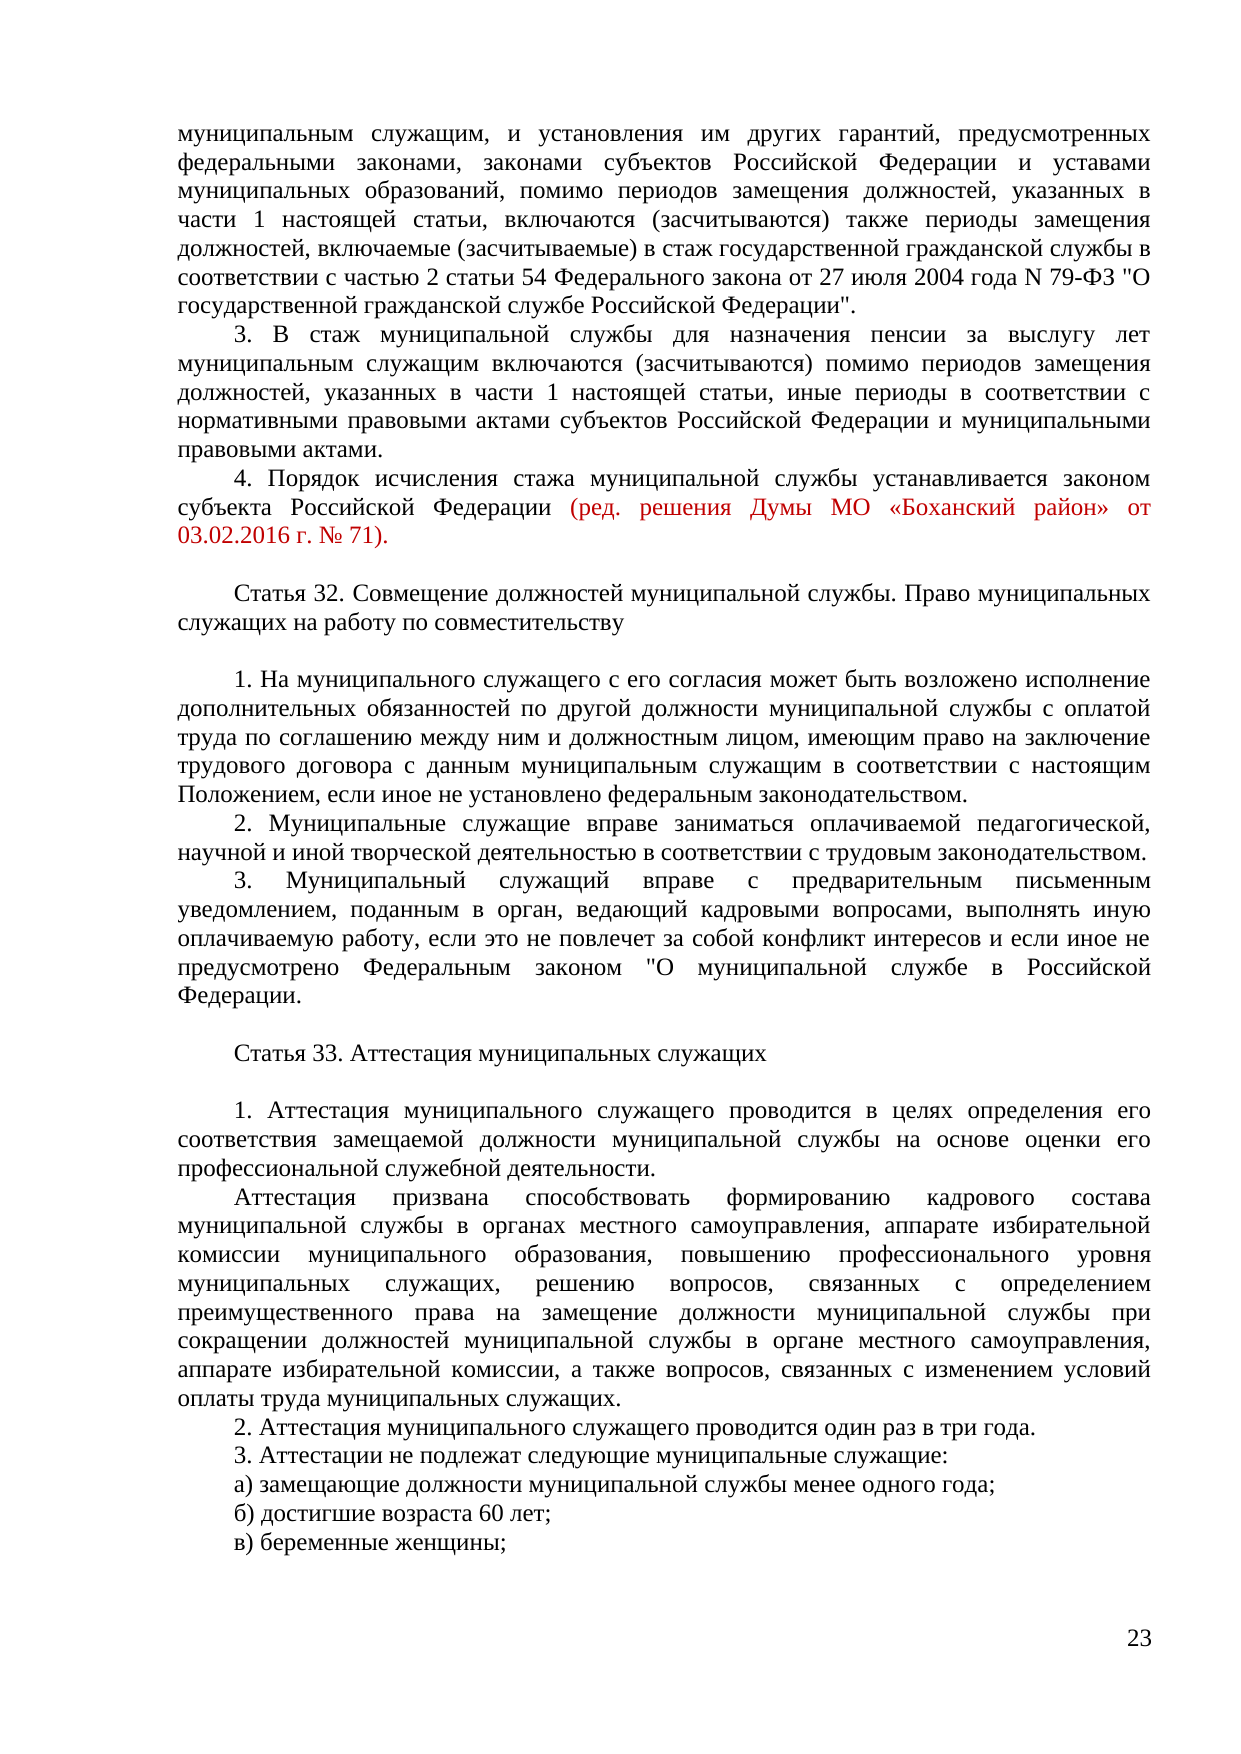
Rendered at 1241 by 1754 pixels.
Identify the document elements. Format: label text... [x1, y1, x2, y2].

text 3. Аттестации не подлежат следующие муниципальные служащие: [177, 1441, 1152, 1469]
text а) замещающие должности муниципальной службы менее одного года; [177, 1469, 1152, 1498]
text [177, 118, 1152, 319]
text 2. Аттестация муниципального служащего проводится один раз в три года. [177, 1412, 1152, 1441]
text 2. Муниципальные служащие вправе заниматься оплачиваемой педагогической, научной и иной творческой деятельностью в соответствии с трудовым законодательством. [177, 808, 1152, 866]
text 1. Аттестация муниципального служащего проводится в целях определения его соответствия замещаемой должности муниципальной службы на основе оценки его профессиональной служебной деятельности. [177, 1096, 1152, 1182]
text Аттестация призвана способствовать формированию кадрового состава муниципальной службы в органах местного самоуправления, аппарате избирательной комиссии муниципального образования, повышению профессионального уровня муниципальных служащих, решению вопросов, связанных с определением преимущественного права на замещение должности муниципальной службы при сокращении должностей муниципальной службы в органе местного самоуправления, аппарате избирательной комиссии, а также вопросов, связанных с изменением условий оплаты труда муниципальных служащих. [177, 1182, 1152, 1412]
text б) достигшие возраста 60 лет; [177, 1498, 1152, 1527]
text 3. Муниципальный служащий вправе с предварительным письменным уведомлением, поданным в орган, ведающий кадровыми вопросами, выполнять иную оплачиваемую работу, если это не повлечет за собой конфликт интересов и если иное не предусмотрено Федеральным законом "О муниципальной службе в Российской Федерации. [177, 866, 1152, 1009]
text 4. Порядок исчисления стажа муниципальной службы устанавливается законом субъекта Российской Федерации (ред. решения Думы МО «Боханский район» от 03.02.2016 г. № 71). [177, 463, 1152, 549]
text 1. На муниципального служащего с его согласия может быть возложено исполнение дополнительных обязанностей по другой должности муниципальной службы с оплатой труда по соглашению между ним и должностным лицом, имеющим право на заключение трудового договора с данным муниципальным служащим в соответствии с настоящим Положением, если иное не установлено федеральным законодательством. [177, 664, 1152, 808]
text в) беременные женщины; [177, 1527, 1152, 1556]
text Статья 32. Совмещение должностей муниципальной службы. Право муниципальных служащих на работу по совместительству [177, 578, 1152, 636]
text Статья 33. Аттестация муниципальных служащих [177, 1038, 1152, 1067]
text 3. В стаж муниципальной службы для назначения пенсии за выслугу лет муниципальным служащим включаются (засчитываются) помимо периодов замещения должностей, указанных в части 1 настоящей статьи, иные периоды в соответствии с нормативными правовыми актами субъектов Российской Федерации и муниципальными правовыми актами. [177, 319, 1152, 463]
